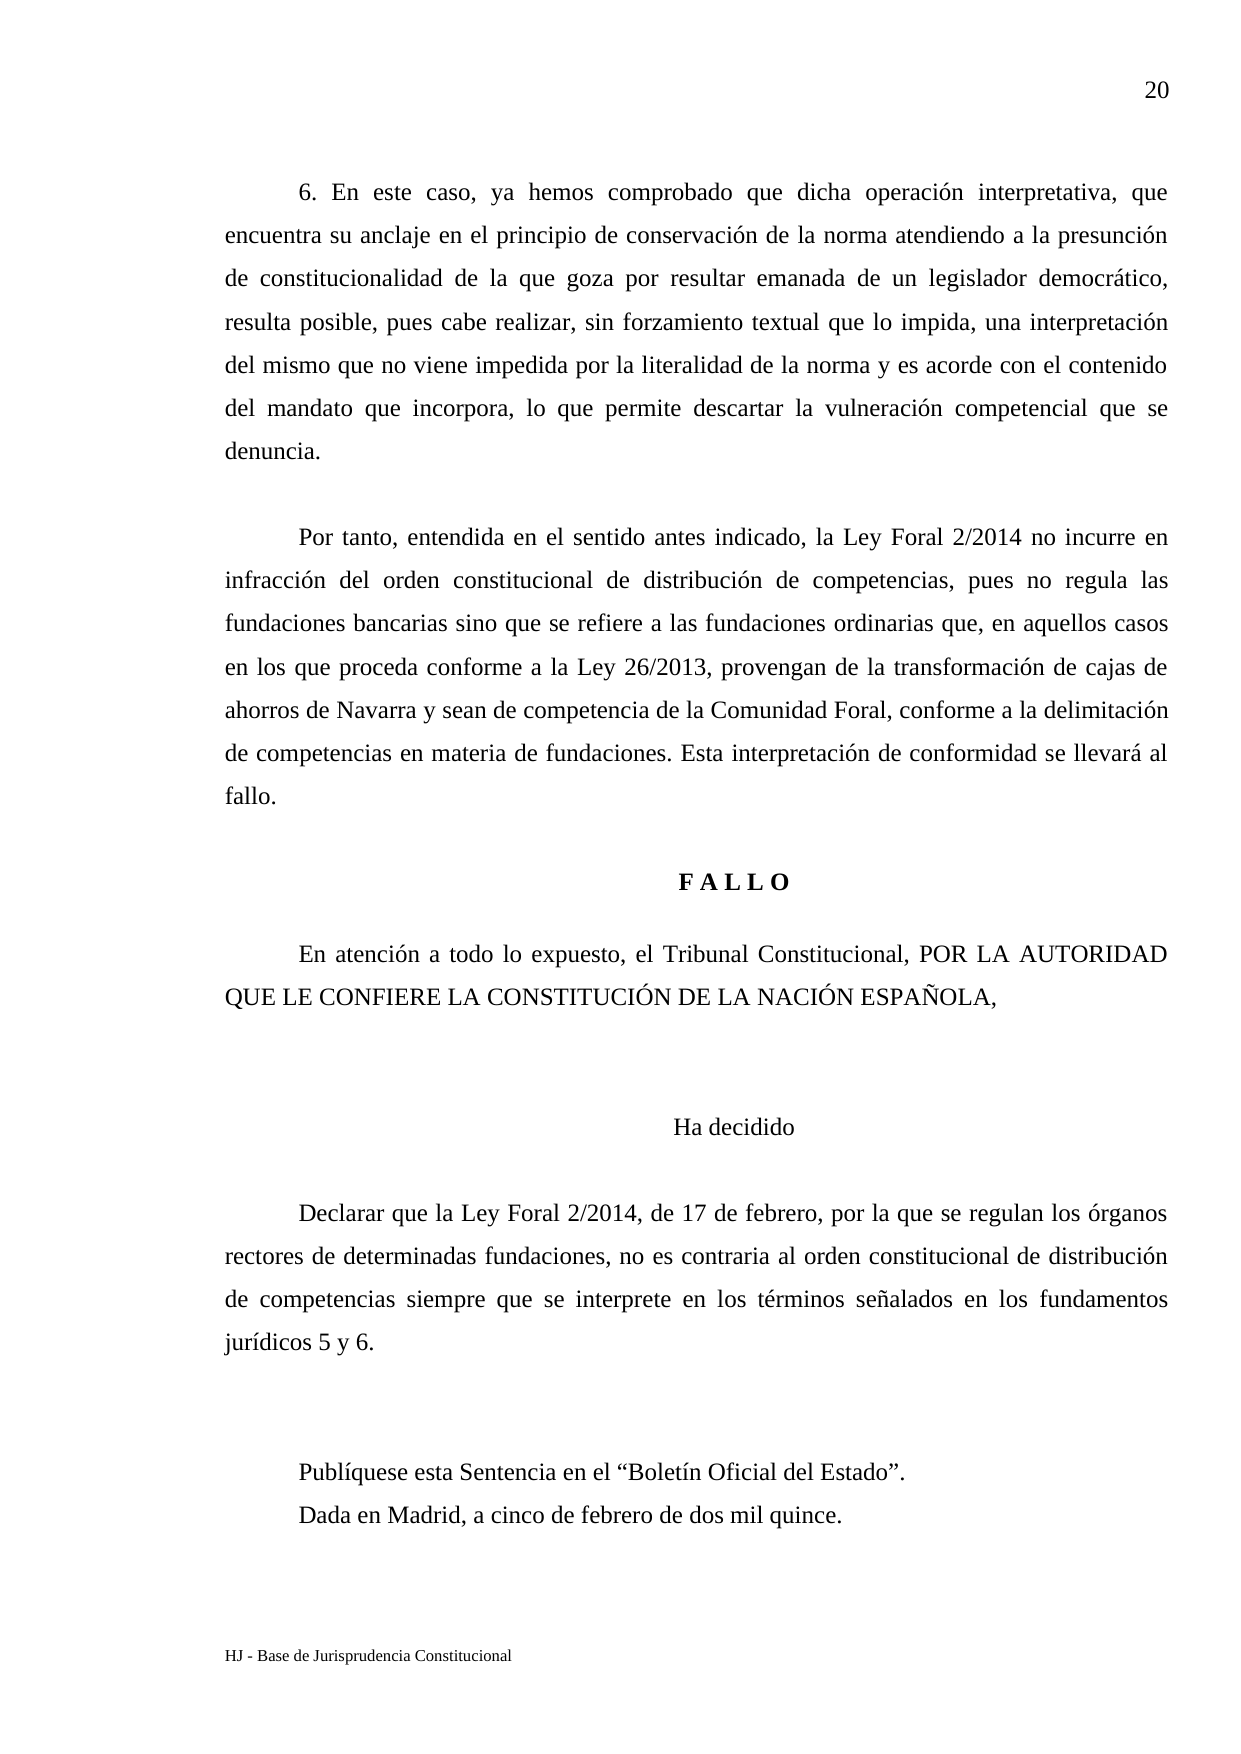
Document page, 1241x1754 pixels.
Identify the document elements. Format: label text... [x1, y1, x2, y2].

text Declarar que la Ley Foral 2/2014, de 17 de febrero, por la que se regulan los órganos rectores de determinadas fundaciones, no es contraria al orden constitucional de distribución de competencias siempre que se interprete en los términos señalados en los fundamentos jurídicos 5 y 6. [224, 1198, 1169, 1356]
subtitle F A L L O [224, 867, 1169, 896]
text Por tanto, entendida en el sentido antes indicado, la Ley Foral 2/2014 no incurre en infracción del orden constitucional de distribución de competencias, pues no regula las fundaciones bancarias sino que se refiere a las fundaciones ordinarias que, en aquellos casos en los que proceda conforme a la Ley 26/2013, provengan de la transformación de cajas de ahorros de Navarra y sean de competencia de la Comunidad Foral, conforme a la delimitación de competencias en materia de fundaciones. Esta interpretación de conformidad se llevará al fallo. [224, 522, 1169, 810]
text Publíquese esta Sentencia en el “Boletín Oficial del Estado”. [224, 1457, 1169, 1485]
text Ha decidido [224, 1112, 1169, 1140]
text 6. En este caso, ya hemos comprobado que dicha operación interpretativa, que encuentra su anclaje en el principio de conservación de la norma atendiendo a la presunción de constitucionalidad de la que goza por resultar emanada de un legislador democrático, resulta posible, pues cabe realizar, sin forzamiento textual que lo impida, una interpretación del mismo que no viene impedida por la literalidad de la norma y es acorde con el contenido del mandato que incorpora, lo que permite descartar la vulneración competencial que se denuncia. [224, 177, 1169, 465]
text Dada en Madrid, a cinco de febrero de dos mil quince. [224, 1500, 1169, 1528]
text En atención a todo lo expuesto, el Tribunal Constitucional, POR LA AUTORIDAD QUE LE CONFIERE LA CONSTITUCIÓN DE LA NACIÓN ESPAÑOLA, [224, 939, 1169, 1011]
